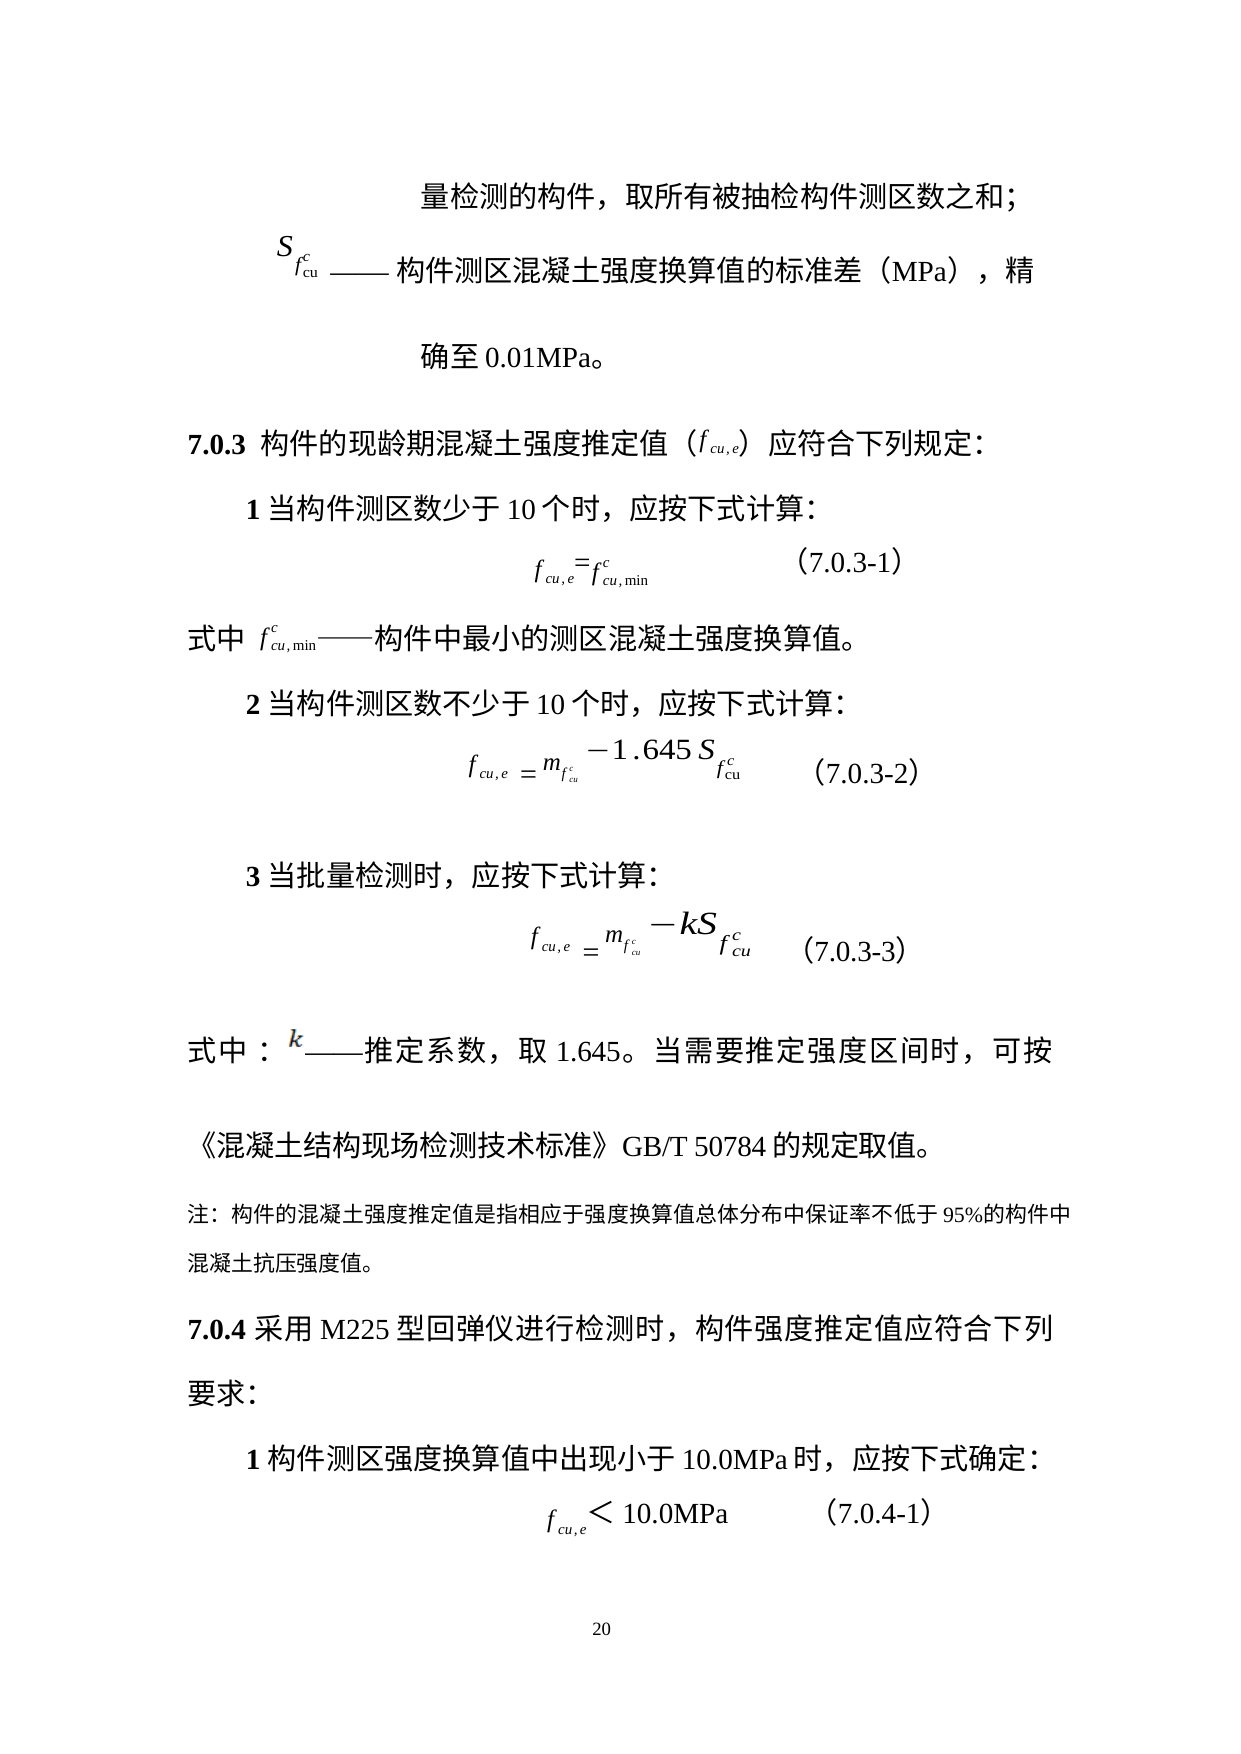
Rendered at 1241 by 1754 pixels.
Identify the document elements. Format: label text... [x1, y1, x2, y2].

text 3 当批量检测时，应按下式计算： [187, 841, 1053, 906]
text ＜ 10.0MPa （7.0.4-1） [187, 1489, 1184, 1554]
text 注：构件的混凝土强度推定值是指相应于强度换算值总体分布中保证率不低于95%的构件中混凝土抗压强度值。 [187, 1197, 1071, 1278]
text （7.0.3-2） [187, 734, 1071, 799]
text —— 构件测区混凝土强度换算值的标准差（MPa），精 [187, 227, 1053, 292]
text 2 当构件测区数不少于10个时，应按下式计算： [187, 669, 1053, 734]
picture [288, 1013, 305, 1062]
text （7.0.3-3） [187, 906, 1053, 971]
text 1 构件测区强度换算值中出现小于10.0MPa时，应按下式确定： [187, 1424, 1053, 1489]
text 式中 ——构件中最小的测区混凝土强度换算值。 [187, 604, 1053, 669]
text 量检测的构件，取所有被抽检构件测区数之和； [187, 162, 1053, 227]
text 7.0.3 构件的现龄期混凝土强度推定值（）应符合下列规定： [187, 409, 1053, 474]
text 式中 ：——推定系数，取1.645。当需要推定强度区间时，可按《混凝土结构现场检测技术标准》GB/T 50784的规定取值。 [187, 1013, 1053, 1176]
text 7.0.4 采用M225型回弹仪进行检测时，构件强度推定值应符合下列要求： [187, 1294, 1053, 1424]
text 确至0.01MPa。 [187, 323, 1053, 388]
text = （7.0.3-1） [187, 539, 1127, 604]
text 1 当构件测区数少于10个时，应按下式计算： [187, 474, 1053, 539]
